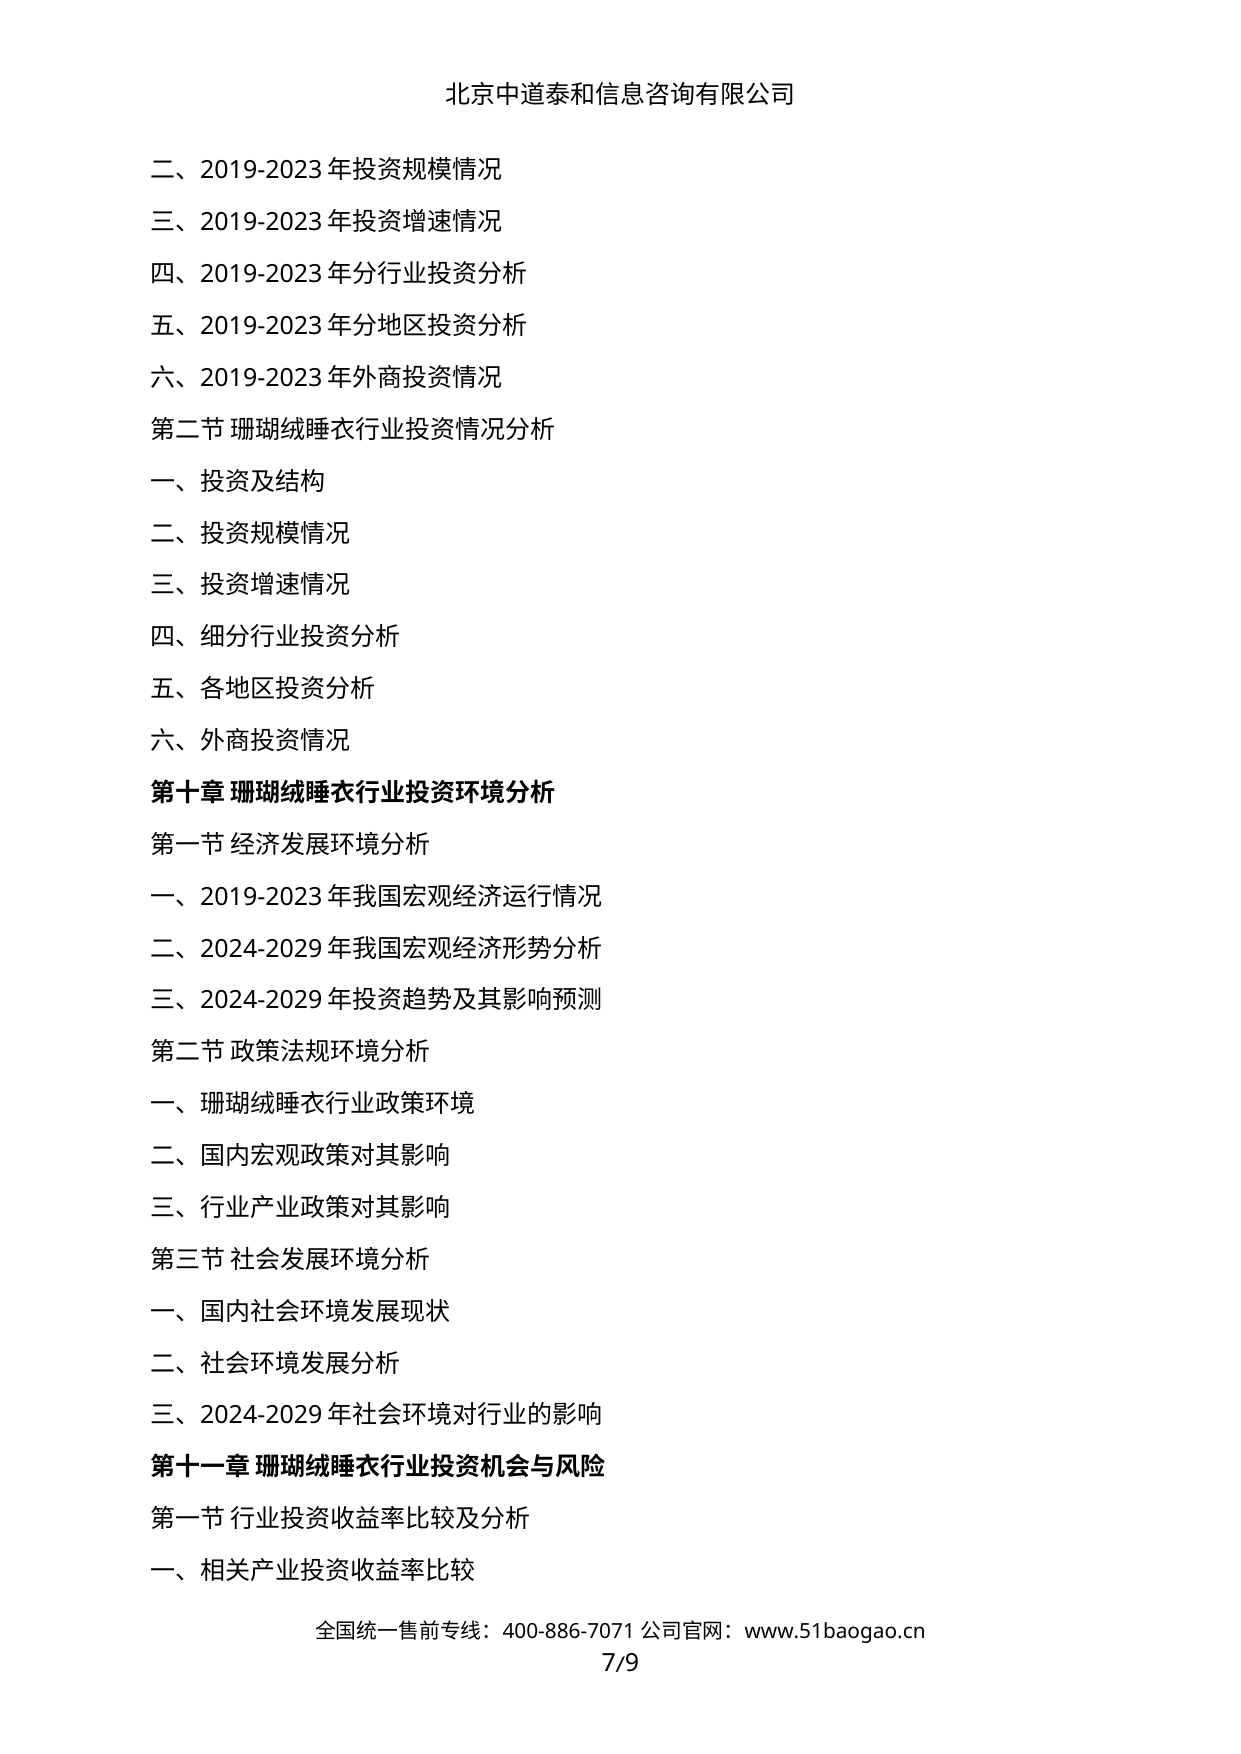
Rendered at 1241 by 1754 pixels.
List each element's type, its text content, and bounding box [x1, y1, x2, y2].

text 三、投资增速情况 [150, 565, 1090, 601]
text 三、2024-2029年投资趋势及其影响预测 [150, 980, 1090, 1016]
text 一、投资及结构 [150, 461, 1090, 497]
text 四、2019-2023年分行业投资分析 [150, 254, 1090, 290]
text 二、投资规模情况 [150, 513, 1090, 549]
text 四、细分行业投资分析 [150, 617, 1090, 653]
text 一、国内社会环境发展现状 [150, 1291, 1090, 1327]
text 第一节 经济发展环境分析 [150, 824, 1090, 861]
text 第二节 政策法规环境分析 [150, 1032, 1090, 1068]
text 一、2019-2023年我国宏观经济运行情况 [150, 876, 1090, 912]
text 三、行业产业政策对其影响 [150, 1187, 1090, 1224]
text 三、2019-2023年投资增速情况 [150, 202, 1090, 238]
text 第十一章 珊瑚绒睡衣行业投资机会与风险 [150, 1447, 1090, 1483]
text 三、2024-2029年社会环境对行业的影响 [150, 1395, 1090, 1431]
text 二、2024-2029年我国宏观经济形势分析 [150, 928, 1090, 964]
text 六、2019-2023年外商投资情况 [150, 357, 1090, 394]
text 二、国内宏观政策对其影响 [150, 1136, 1090, 1172]
text 一、相关产业投资收益率比较 [150, 1551, 1090, 1587]
text 二、2019-2023年投资规模情况 [150, 150, 1090, 186]
text 二、社会环境发展分析 [150, 1343, 1090, 1379]
text 五、2019-2023年分地区投资分析 [150, 306, 1090, 342]
text 第十章 珊瑚绒睡衣行业投资环境分析 [150, 772, 1090, 809]
text 第一节 行业投资收益率比较及分析 [150, 1499, 1090, 1535]
text 第三节 社会发展环境分析 [150, 1239, 1090, 1276]
text 一、珊瑚绒睡衣行业政策环境 [150, 1084, 1090, 1120]
text 五、各地区投资分析 [150, 669, 1090, 705]
text 第二节 珊瑚绒睡衣行业投资情况分析 [150, 409, 1090, 446]
text 六、外商投资情况 [150, 721, 1090, 757]
